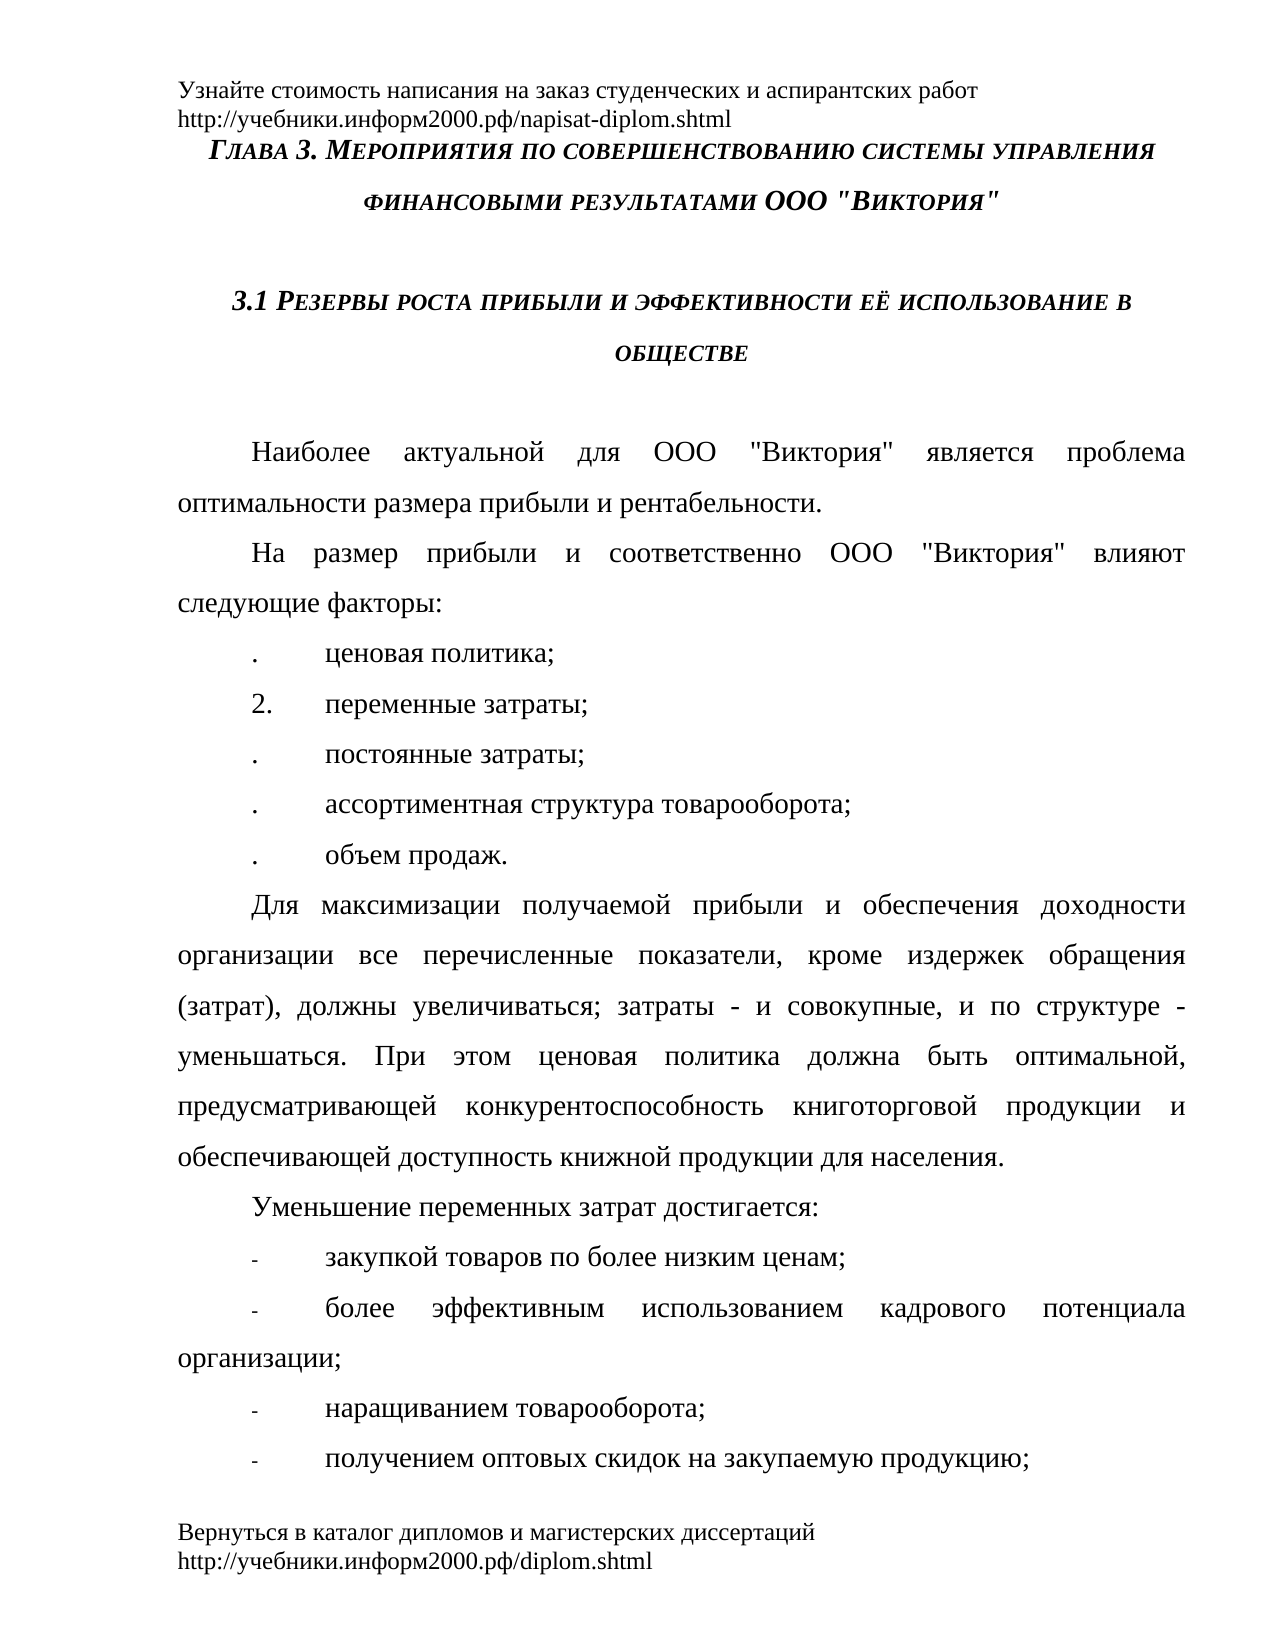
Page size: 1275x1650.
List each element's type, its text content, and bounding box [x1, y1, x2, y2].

text . объем продаж. [177, 837, 1186, 870]
text - наращиванием товарооборота; [177, 1390, 1186, 1424]
text Для максимизации получаемой прибыли и обеспечения доходности организации все перечисленные показатели, кроме издержек обращения (затрат), должны увеличиваться; затраты - и совокупные, и по структуре - уменьшаться. При этом ценовая политика должна быть оптимальной, предусматривающей конкурентоспособность книготорговой продукции и обеспечивающей доступность книжной продукции для населения. [177, 887, 1186, 1172]
text Наиболее актуальной для ООО "Виктория" является проблема оптимальности размера прибыли и рентабельности. [177, 434, 1186, 518]
text - более эффективным использованием кадрового потенциала организации; [177, 1290, 1186, 1373]
text - закупкой товаров по более низким ценам; [177, 1239, 1186, 1273]
text На размер прибыли и соответственно ООО "Виктория" влияют следующие факторы: [177, 535, 1186, 619]
text . постоянные затраты; [177, 736, 1186, 770]
subtitle Глава 3. Мероприятия по совершенствованию системы управления финансовыми результатами ООО "Виктория" [177, 132, 1186, 216]
text . ценовая политика; [177, 636, 1186, 669]
text - получением оптовых скидок на закупаемую продукцию; [177, 1441, 1186, 1474]
subtitle 3.1 Резервы роста прибыли и эффективности её использование в обществе [177, 283, 1186, 367]
text . ассортиментная структура товарооборота; [177, 787, 1186, 820]
text 2. переменные затраты; [177, 686, 1186, 719]
text Уменьшение переменных затрат достигается: [177, 1189, 1186, 1223]
